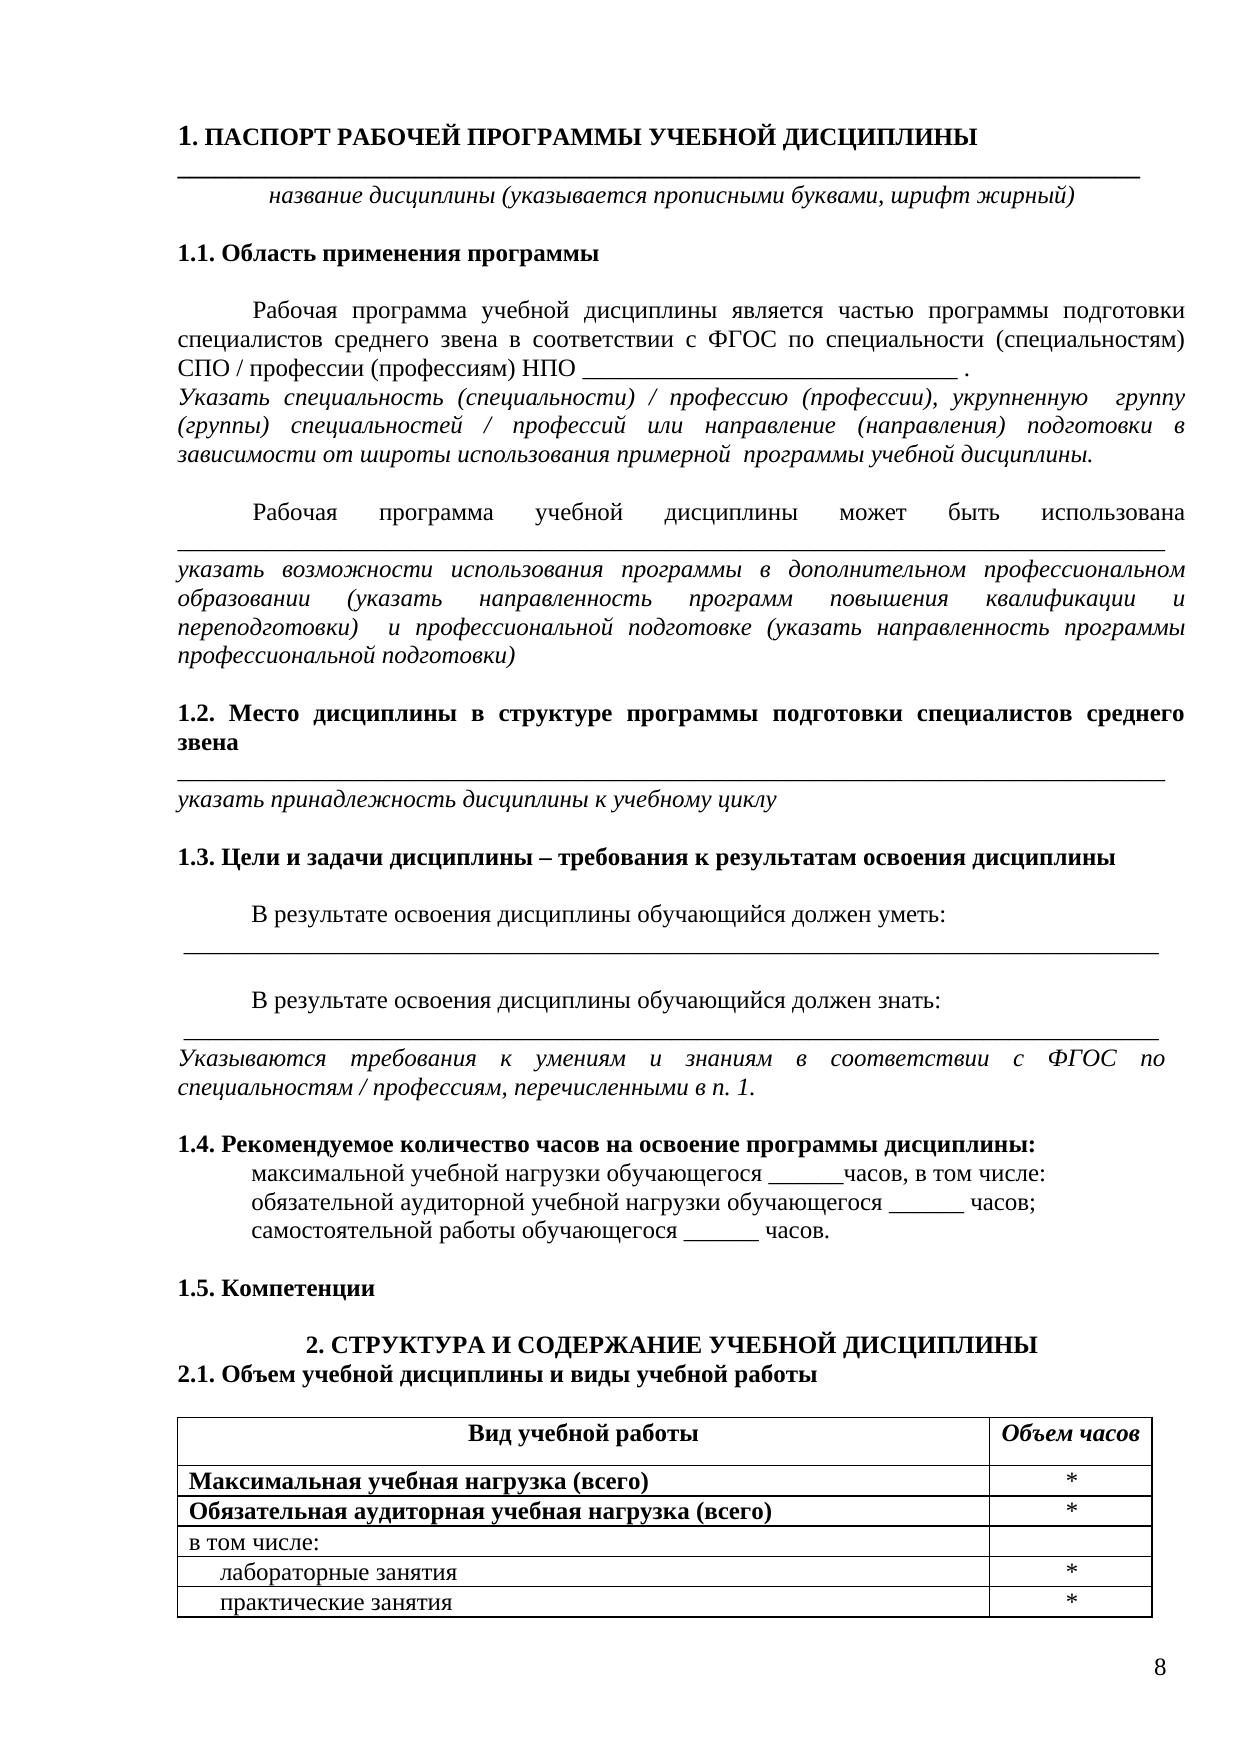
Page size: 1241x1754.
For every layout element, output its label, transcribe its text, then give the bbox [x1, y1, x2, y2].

text 2. СТРУКТУРА И СОДЕРЖАНИЕ УЧЕБНОЙ ДИСЦИПЛИНЫ [177, 1330, 1167, 1359]
table_cell * [990, 1557, 1151, 1586]
text Указать специальность (специальности) / профессию (профессии), укрупненную группу (группы) специальностей / профессий или направление (направления) подготовки в зависимости от широты использования примерной программы учебной дисциплины. [177, 382, 1186, 468]
text 1.1. Область применения программы [177, 238, 1186, 267]
table_cell практические занятия [178, 1587, 989, 1616]
text 1.4. Рекомендуемое количество часов на освоение программы дисциплины: [177, 1129, 1167, 1158]
text _____________________________________________________________________________ [177, 152, 1167, 180]
text Указываются требования к умениям и знаниям в соответствии с ФГОС по специальностям / профессиям, перечисленными в п. 1. [177, 1043, 1167, 1100]
text _______________________________________________________________________________ [177, 755, 1186, 784]
text самостоятельной работы обучающегося ______ часов. [177, 1215, 1167, 1244]
text 2.1. Объем учебной дисциплины и виды учебной работы [177, 1359, 1167, 1388]
table_cell в том числе: [178, 1527, 989, 1556]
text указать возможности использования программы в дополнительном профессиональном образовании (указать направленность программ повышения квалификации и переподготовки) и профессиональной подготовке (указать направленность программы профессиональной подготовки) [177, 554, 1186, 669]
table_header Вид учебной работы [178, 1418, 989, 1464]
text название дисциплины (указывается прописными буквами, шрифт жирный) [177, 180, 1167, 209]
table_cell Обязательная аудиторная учебная нагрузка (всего) [178, 1497, 989, 1525]
text обязательной аудиторной учебной нагрузки обучающегося ______ часов; [177, 1187, 1167, 1215]
text В результате освоения дисциплины обучающийся должен уметь: [177, 899, 1167, 928]
table_cell [990, 1527, 1151, 1556]
table_cell * [990, 1497, 1151, 1525]
text 1.5. Компетенции [177, 1273, 1167, 1302]
text ______________________________________________________________________________ [177, 928, 1167, 957]
text максимальной учебной нагрузки обучающегося ______часов, в том числе: [177, 1158, 1167, 1187]
table_cell лабораторные занятия [178, 1557, 989, 1586]
text 1. паспорт рабочей пРОГРАММЫ УЧЕБНОЙ ДИСЦИПЛИНЫ [177, 118, 1167, 152]
text 1.2. Место дисциплины в структуре программы подготовки специалистов среднего звена [177, 698, 1186, 755]
text 1.3. Цели и задачи дисциплины – требования к результатам освоения дисциплины [177, 842, 1167, 870]
text указать принадлежность дисциплины к учебному циклу [177, 784, 1186, 813]
table_cell * [990, 1466, 1151, 1495]
text В результате освоения дисциплины обучающийся должен знать: [177, 985, 1167, 1014]
table_cell * [990, 1587, 1151, 1616]
text ______________________________________________________________________________ [177, 1014, 1167, 1043]
text Рабочая программа учебной дисциплины может быть использована _______________________________________________________________________________ [177, 497, 1186, 554]
table_header Объем часов [990, 1418, 1151, 1464]
text Рабочая программа учебной дисциплины является частью программы подготовки специалистов среднего звена в соответствии с ФГОС по специальности (специальностям) СПО / профессии (профессиям) НПО ______________________________ . [177, 295, 1186, 382]
table_cell Максимальная учебная нагрузка (всего) [178, 1466, 989, 1495]
